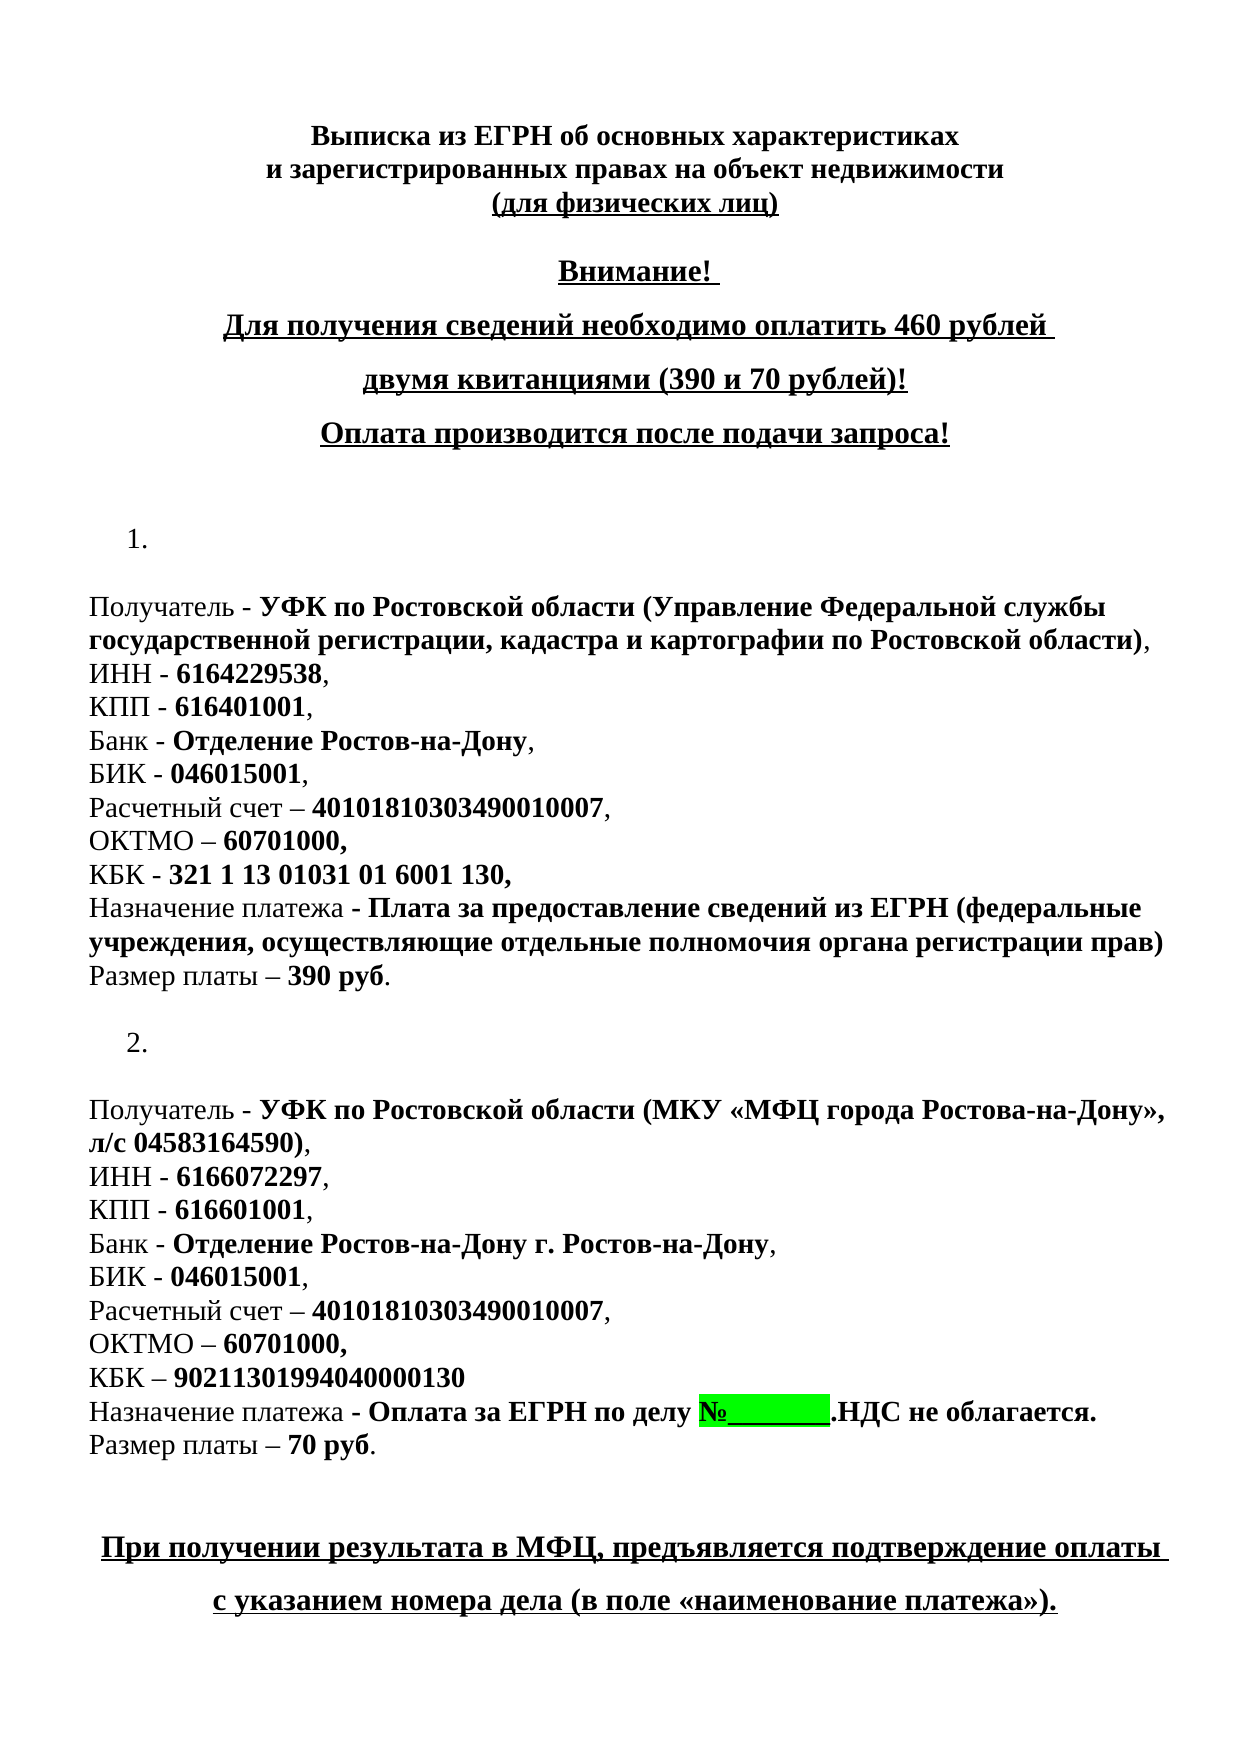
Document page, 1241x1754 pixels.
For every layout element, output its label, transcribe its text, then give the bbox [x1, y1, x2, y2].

text ОКТМО – 60701000, [89, 823, 1181, 857]
text Назначение платежа - Оплата за ЕГРН по делу №_______.НДС не облагается. [830, 1394, 1181, 1427]
text Оплата производится после подачи запроса! [89, 414, 1181, 450]
text (для физических лиц) [89, 185, 1181, 219]
text КБК - 321 1 13 01031 01 6001 130, [89, 857, 1181, 891]
text Выписка из ЕГРН об основных характеристиках [89, 118, 1181, 152]
text БИК - 046015001, [89, 1259, 1181, 1293]
text ИНН - 6164229538, [89, 656, 1181, 689]
text Назначение платежа - Оплата за ЕГРН по делу №_______.НДС не облагается. [89, 1394, 699, 1427]
text Внимание! [89, 252, 1181, 288]
text ОКТМО – 60701000, [89, 1327, 1181, 1360]
text двумя квитанциями (390 и 70 рублей)! [89, 360, 1181, 396]
text КПП - 616401001, [89, 689, 1181, 723]
text и зарегистрированных правах на объект недвижимости [89, 152, 1181, 185]
text Размер платы – 70 руб. [89, 1427, 1181, 1461]
text Получатель - УФК по Ростовской области (Управление Федеральной службы государственной регистрации, кадастра и картографии по Ростовской области), [89, 589, 1181, 656]
text Назначение платежа - Плата за предоставление сведений из ЕГРН (федеральные учреждения, осуществляющие отдельные полномочия органа регистрации прав) [89, 891, 1181, 958]
text КБК – 90211301994040000130 [89, 1360, 1181, 1394]
text Получатель - УФК по Ростовской области (МКУ «МФЦ города Ростова-на-Дону», л/с 04583164590), [89, 1092, 1181, 1159]
text Расчетный счет – 40101810303490010007, [89, 1293, 1181, 1327]
text Размер платы – 390 руб. [89, 958, 1181, 991]
text КПП - 616601001, [89, 1192, 1181, 1226]
text БИК - 046015001, [89, 756, 1181, 790]
text Банк - Отделение Ростов-на-Дону г. Ростов-на-Дону, [89, 1226, 1181, 1259]
text При получении результата в МФЦ, предъявляется подтверждение оплаты с указанием номера дела (в поле «наименование платежа»). [89, 1528, 1181, 1618]
text ИНН - 6166072297, [89, 1159, 1181, 1192]
text Для получения сведений необходимо оплатить 460 рублей [89, 306, 1181, 342]
text Банк - Отделение Ростов-на-Дону, [89, 723, 1181, 756]
text Расчетный счет – 40101810303490010007, [89, 790, 1181, 823]
